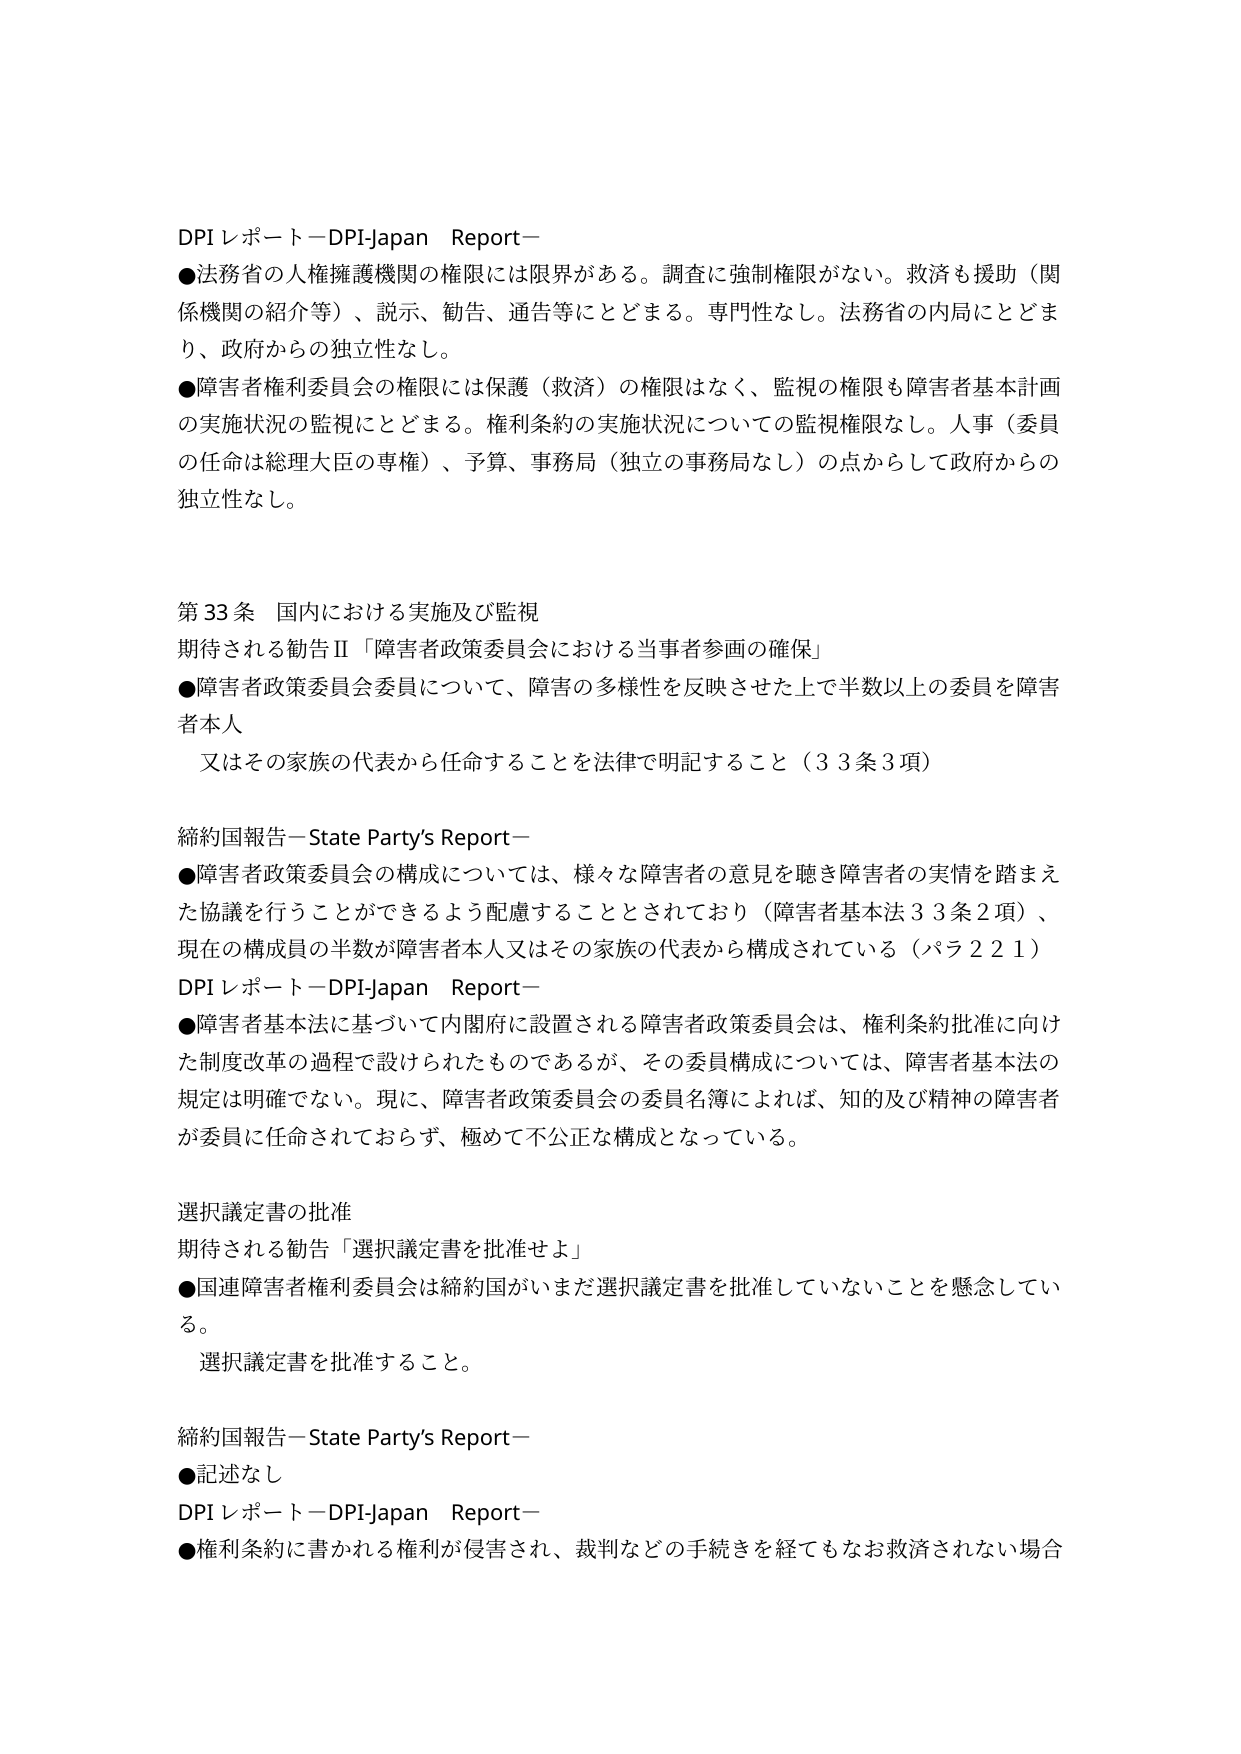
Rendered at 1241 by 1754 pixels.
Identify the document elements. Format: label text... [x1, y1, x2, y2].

text ●障害者政策委員会の構成については、様々な障害者の意見を聴き障害者の実情を踏まえた協議を行うことができるよう配慮することとされており（障害者基本法３３条２項）、現在の構成員の半数が障害者本人又はその家族の代表から構成されている（パラ２２１） [177, 854, 1063, 967]
text 又はその家族の代表から任命することを法律で明記すること（３３条３項） [177, 742, 1063, 779]
text DPIレポート－DPI-Japan Report－ [177, 1492, 1063, 1529]
text 締約国報告－State Party’s Report－ [177, 1417, 1063, 1454]
text 選択議定書の批准 [177, 1192, 1063, 1229]
text DPIレポート－DPI-Japan Report－ [177, 967, 1063, 1004]
text 選択議定書を批准すること。 [177, 1342, 1063, 1379]
text ●障害者政策委員会委員について、障害の多様性を反映させた上で半数以上の委員を障害者本人 [177, 667, 1063, 742]
text 期待される勧告「選択議定書を批准せよ」 [177, 1229, 1063, 1267]
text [177, 1529, 1063, 1567]
text ●国連障害者権利委員会は締約国がいまだ選択議定書を批准していないことを懸念している。 [177, 1267, 1063, 1342]
text ●記述なし [177, 1454, 1063, 1492]
text ●障害者権利委員会の権限には保護（救済）の権限はなく、監視の権限も障害者基本計画の実施状況の監視にとどまる。権利条約の実施状況についての監視権限なし。人事（委員の任命は総理大臣の専権）、予算、事務局（独立の事務局なし）の点からして政府からの独立性なし。 [177, 367, 1063, 517]
text ●法務省の人権擁護機関の権限には限界がある。調査に強制権限がない。救済も援助（関係機関の紹介等）、説示、勧告、通告等にとどまる。専門性なし。法務省の内局にとどまり、政府からの独立性なし。 [177, 254, 1063, 367]
text 期待される勧告Ⅱ「障害者政策委員会における当事者参画の確保」 [177, 629, 1063, 667]
text DPIレポート－DPI-Japan Report－ [177, 217, 1063, 254]
text 第33条 国内における実施及び監視 [177, 592, 1063, 629]
text 締約国報告－State Party’s Report－ [177, 817, 1063, 854]
text ●障害者基本法に基づいて内閣府に設置される障害者政策委員会は、権利条約批准に向けた制度改革の過程で設けられたものであるが、その委員構成については、障害者基本法の規定は明確でない。現に、障害者政策委員会の委員名簿によれば、知的及び精神の障害者が委員に任命されておらず、極めて不公正な構成となっている。 [177, 1004, 1063, 1154]
